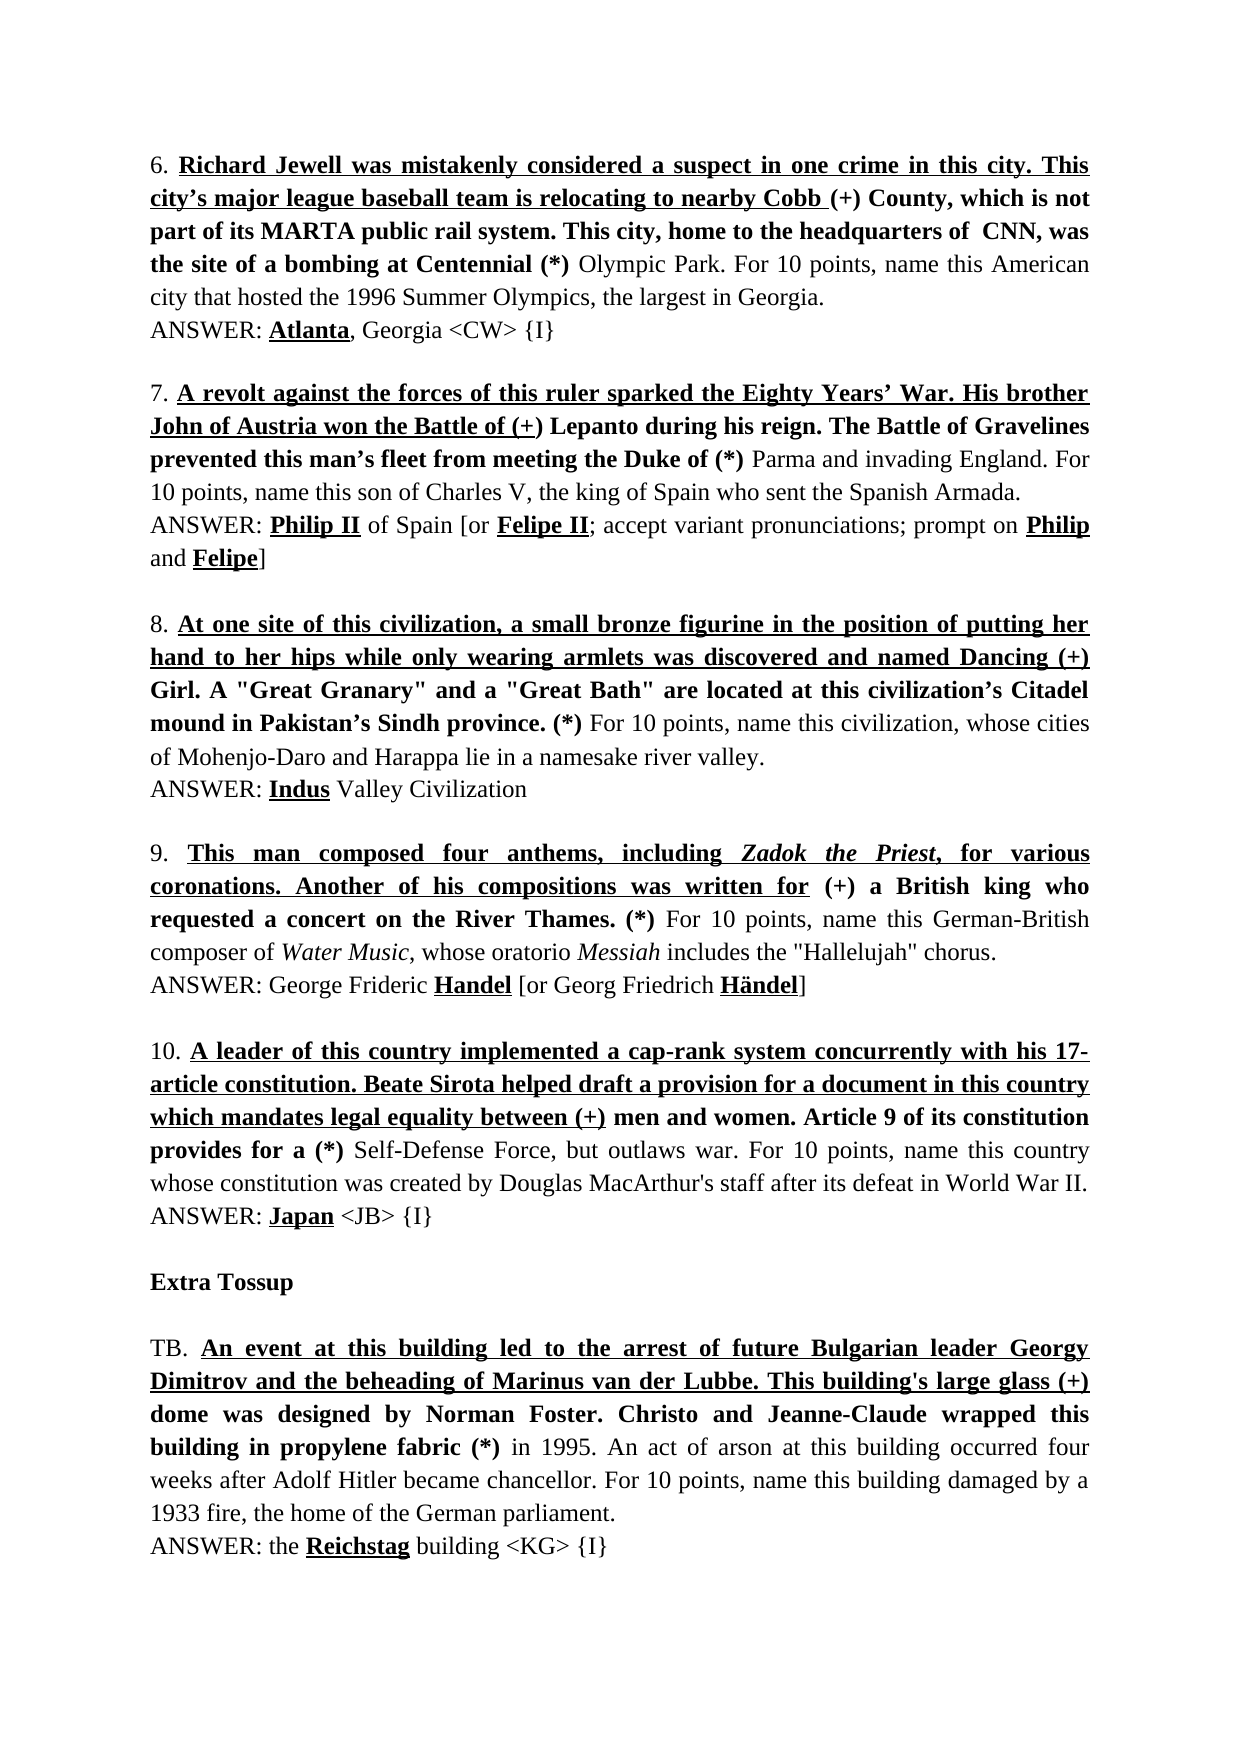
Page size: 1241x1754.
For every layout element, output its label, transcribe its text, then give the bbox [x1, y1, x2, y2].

text 6. Richard Jewell was mistakenly considered a suspect in one crime in this city. This city’s major league baseball team is relocating to nearby Cobb (+) County, which is not part of its MARTA public rail system. This city, home to the headquarters of CNN, was the site of a bombing at Centennial (*) Olympic Park. For 10 points, name this American city that hosted the 1996 Summer Olympics, the largest in Georgia. [150, 150, 1090, 311]
text ANSWER: Japan <JB> {I} [150, 1201, 1090, 1230]
text 8. At one site of this civilization, a small bronze figurine in the position of putting her hand to her hips while only wearing armlets was discovered and named Dancing (+) Girl. A "Great Granary" and a "Great Bath" are located at this civilization’s Citadel mound in Pakistan’s Sindh province. (*) For 10 points, name this civilization, whose cities of Mohenjo-Daro and Harappa lie in a namesake river valley. [150, 669, 1090, 770]
text TB. An event at this building led to the arrest of future Bulgarian leader Georgy Dimitrov and the beheading of Marinus van der Lubbe. This building's large glass (+) dome was designed by Norman Foster. Christo and Jeanne-Claude wrapped this building in propylene fabric (*) in 1995. An act of arson at this building occurred four weeks after Adolf Hitler became chancellor. For 10 points, name this building damaged by a 1933 fire, the home of the German parliament. [150, 1333, 1090, 1391]
text 10. A leader of this country implemented a cap-rank system concurrently with his 17-article constitution. Beate Sirota helped draft a provision for a document in this country which mandates legal equality between (+) men and women. Article 9 of its constitution provides for a (*) Self-Defense Force, but outlaws war. For 10 points, name this country whose constitution was created by Douglas MacArthur's staff after its defeat in World War II. [150, 1095, 1090, 1197]
text 9. This man composed four anthems, including Zadok the Priest, for various coronations. Another of his compositions was written for (+) a British king who requested a concert on the River Thames. (*) For 10 points, name this German-British composer of Water Music, whose oratorio Messiah includes the "Hallelujah" chorus. [150, 838, 1090, 966]
text ANSWER: George Frideric Handel [or Georg Friedrich Händel] [150, 970, 1090, 999]
text Extra Tossup [150, 1267, 1090, 1296]
text ANSWER: Indus Valley Civilization [150, 774, 1090, 803]
text 8. At one site of this civilization, a small bronze figurine in the position of putting her hand to her hips while only wearing armlets was discovered and named Dancing (+) Girl. A "Great Granary" and a "Great Bath" are located at this civilization’s Citadel mound in Pakistan’s Sindh province. (*) For 10 points, name this civilization, whose cities of Mohenjo-Daro and Harappa lie in a namesake river valley. [150, 609, 1090, 667]
text TB. An event at this building led to the arrest of future Bulgarian leader Georgy Dimitrov and the beheading of Marinus van der Lubbe. This building's large glass (+) dome was designed by Norman Foster. Christo and Jeanne-Claude wrapped this building in propylene fabric (*) in 1995. An act of arson at this building occurred four weeks after Adolf Hitler became chancellor. For 10 points, name this building damaged by a 1933 fire, the home of the German parliament. [150, 1393, 1090, 1527]
text 7. A revolt against the forces of this ruler sparked the Eighty Years’ War. His brother John of Austria won the Battle of (+) Lepanto during his reign. The Battle of Gravelines prevented this man’s fleet from meeting the Duke of (*) Parma and invading England. For 10 points, name this son of Charles V, the king of Spain who sent the Spanish Armada. [150, 378, 1090, 506]
text 10. A leader of this country implemented a cap-rank system concurrently with his 17-article constitution. Beate Sirota helped draft a provision for a document in this country which mandates legal equality between (+) men and women. Article 9 of its constitution provides for a (*) Self-Defense Force, but outlaws war. For 10 points, name this country whose constitution was created by Douglas MacArthur's staff after its defeat in World War II. [150, 1036, 1090, 1094]
text ANSWER: Atlanta, Georgia <CW> {I} [150, 315, 1090, 344]
text ANSWER: Philip II of Spain [or Felipe II; accept variant pronunciations; prompt on Philip and Felipe] [150, 510, 1090, 572]
text ANSWER: the Reichstag building <KG> {I} [150, 1531, 1090, 1560]
